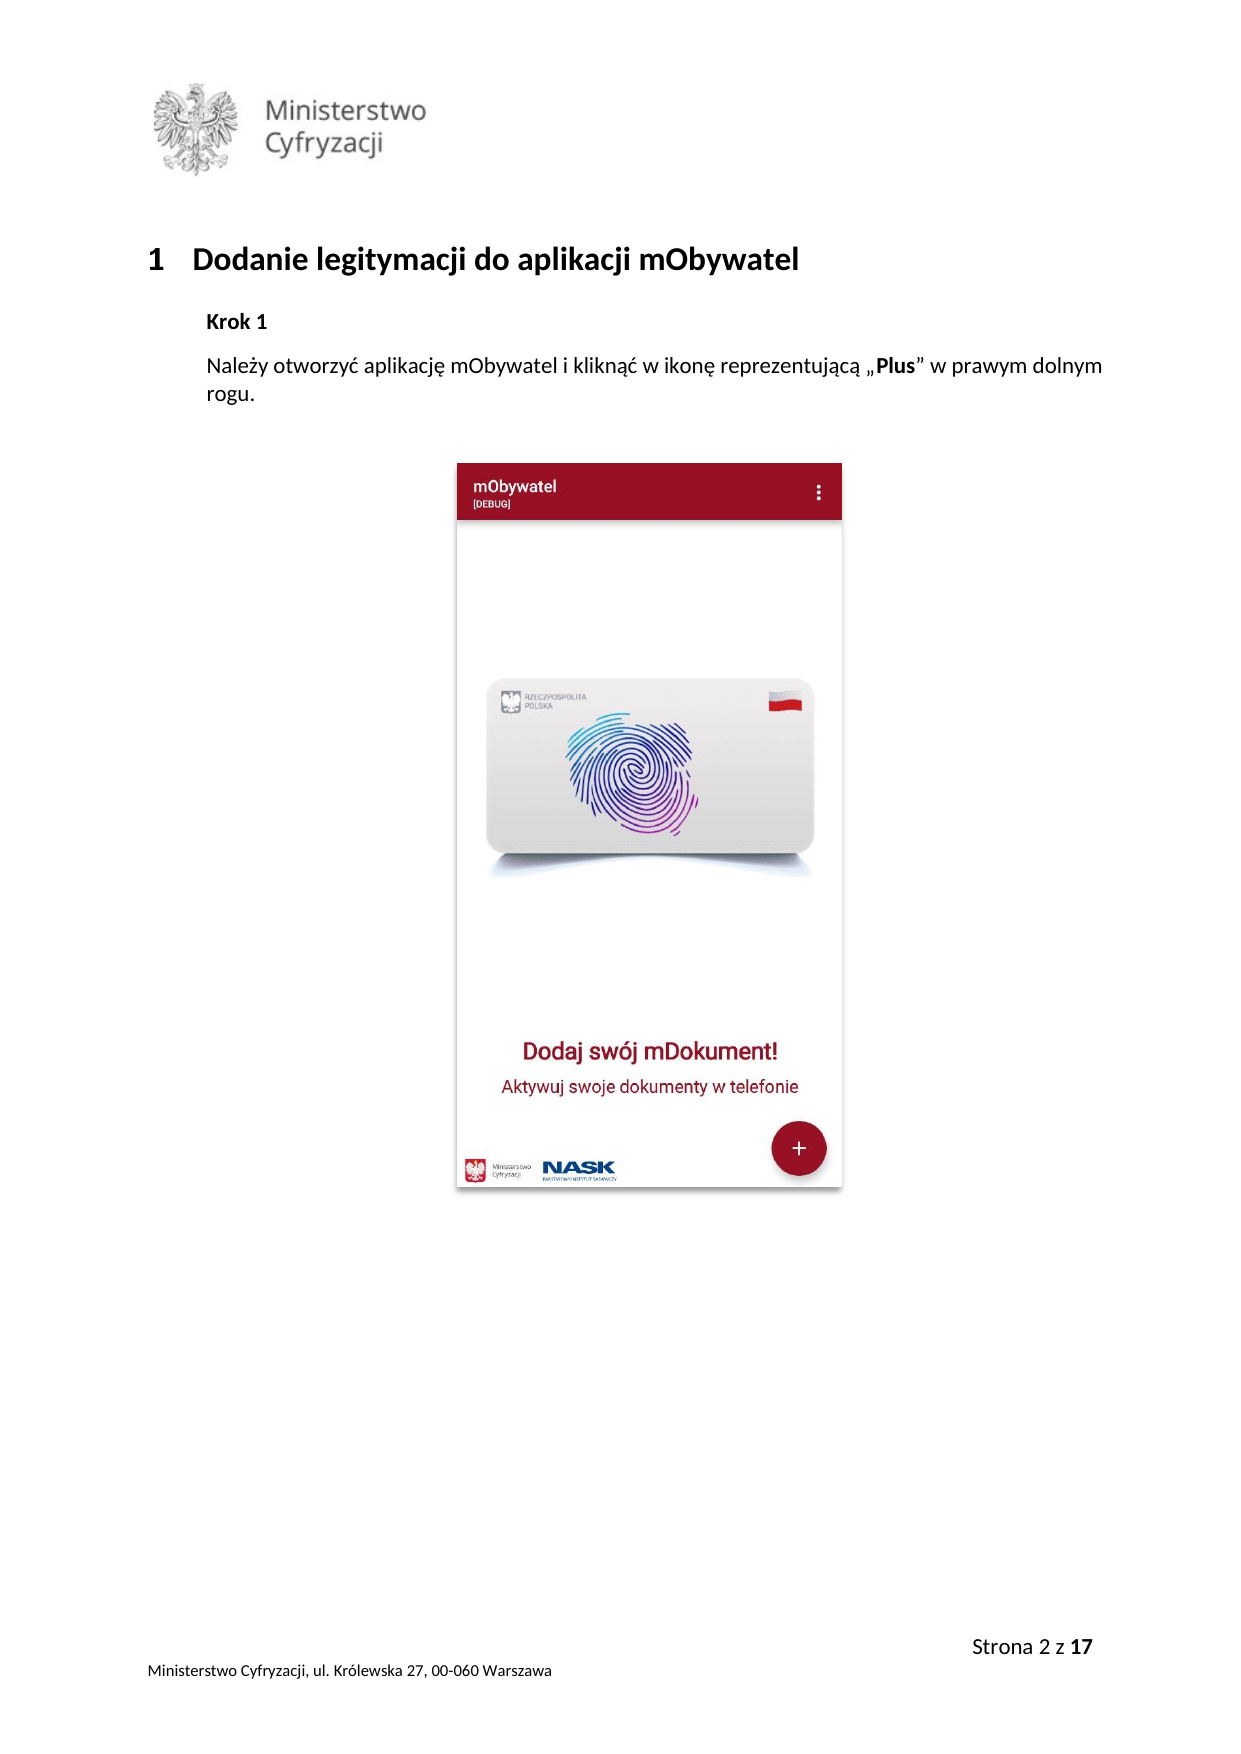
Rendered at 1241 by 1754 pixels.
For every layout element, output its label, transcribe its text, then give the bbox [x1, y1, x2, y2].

text Należy otworzyć aplikację mObywatel i kliknąć w ikonę reprezentującą „Plus” w prawym dolnym [206, 351, 1105, 379]
picture [150, 248, 164, 270]
text rogu. [206, 379, 1105, 407]
subtitle Krok 1 [206, 307, 1105, 335]
picture [451, 463, 847, 1198]
subtitle Dodanie legitymacji do aplikacji mObywatel [192, 238, 1105, 278]
picture [153, 83, 426, 177]
